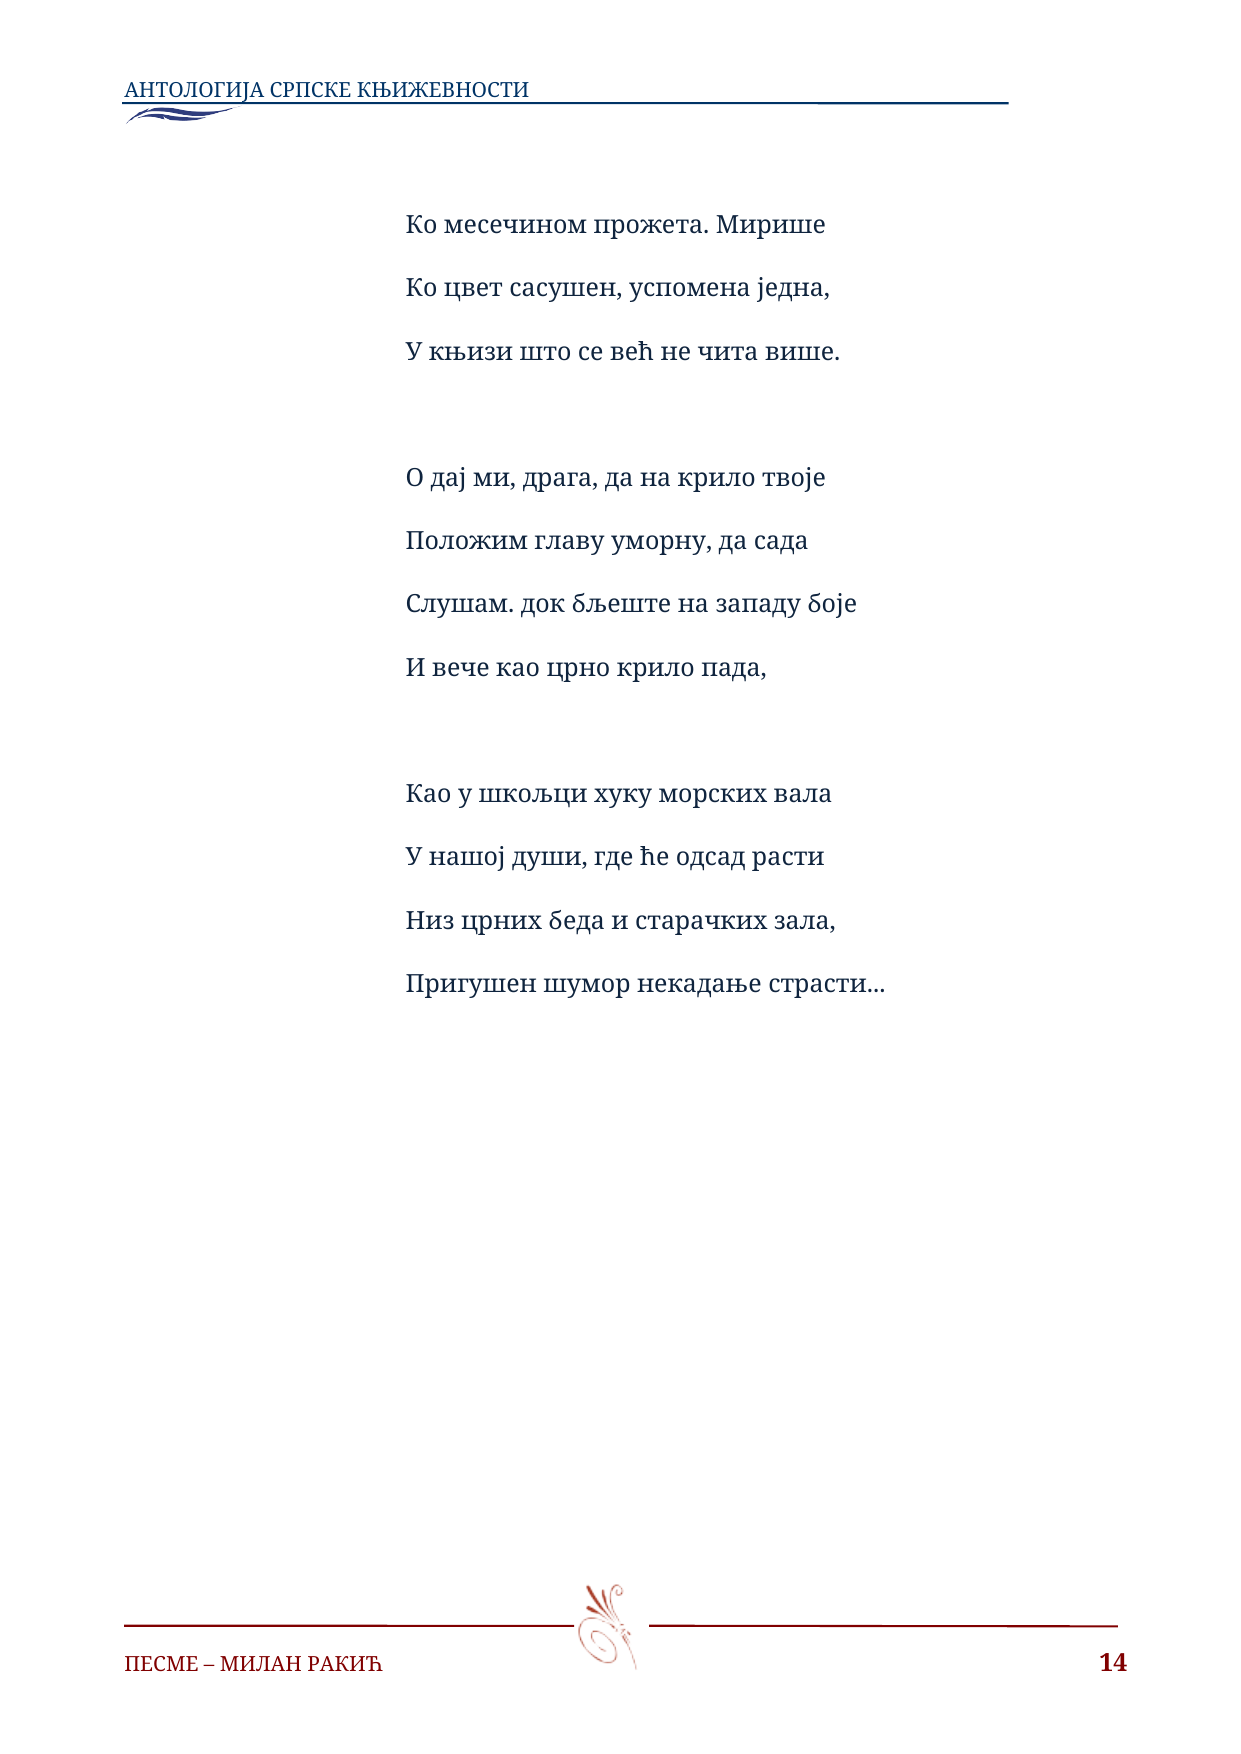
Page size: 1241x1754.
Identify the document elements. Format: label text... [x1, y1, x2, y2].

text Положим главу уморну, да сада [124, 523, 1146, 557]
text Низ црних беда и старачких зала, [124, 902, 1146, 936]
text Пригушен шумор некадање страсти... [124, 966, 1146, 999]
text О дај ми, драга, да на крило твоје [124, 460, 1146, 494]
text Слушам. док бљеште на западу боје [124, 586, 1146, 620]
text Ко месечином прожета. Мирише [124, 207, 1146, 241]
text У нашој души, где ће одсад расти [124, 839, 1146, 873]
text Као у шкољци хуку морских вала [124, 776, 1146, 810]
text Ко цвет сасушен, успомена једна, [124, 270, 1146, 304]
text И вече као црно крило пада, [124, 649, 1146, 683]
text У књизи што се већ не чита више. [124, 333, 1146, 367]
